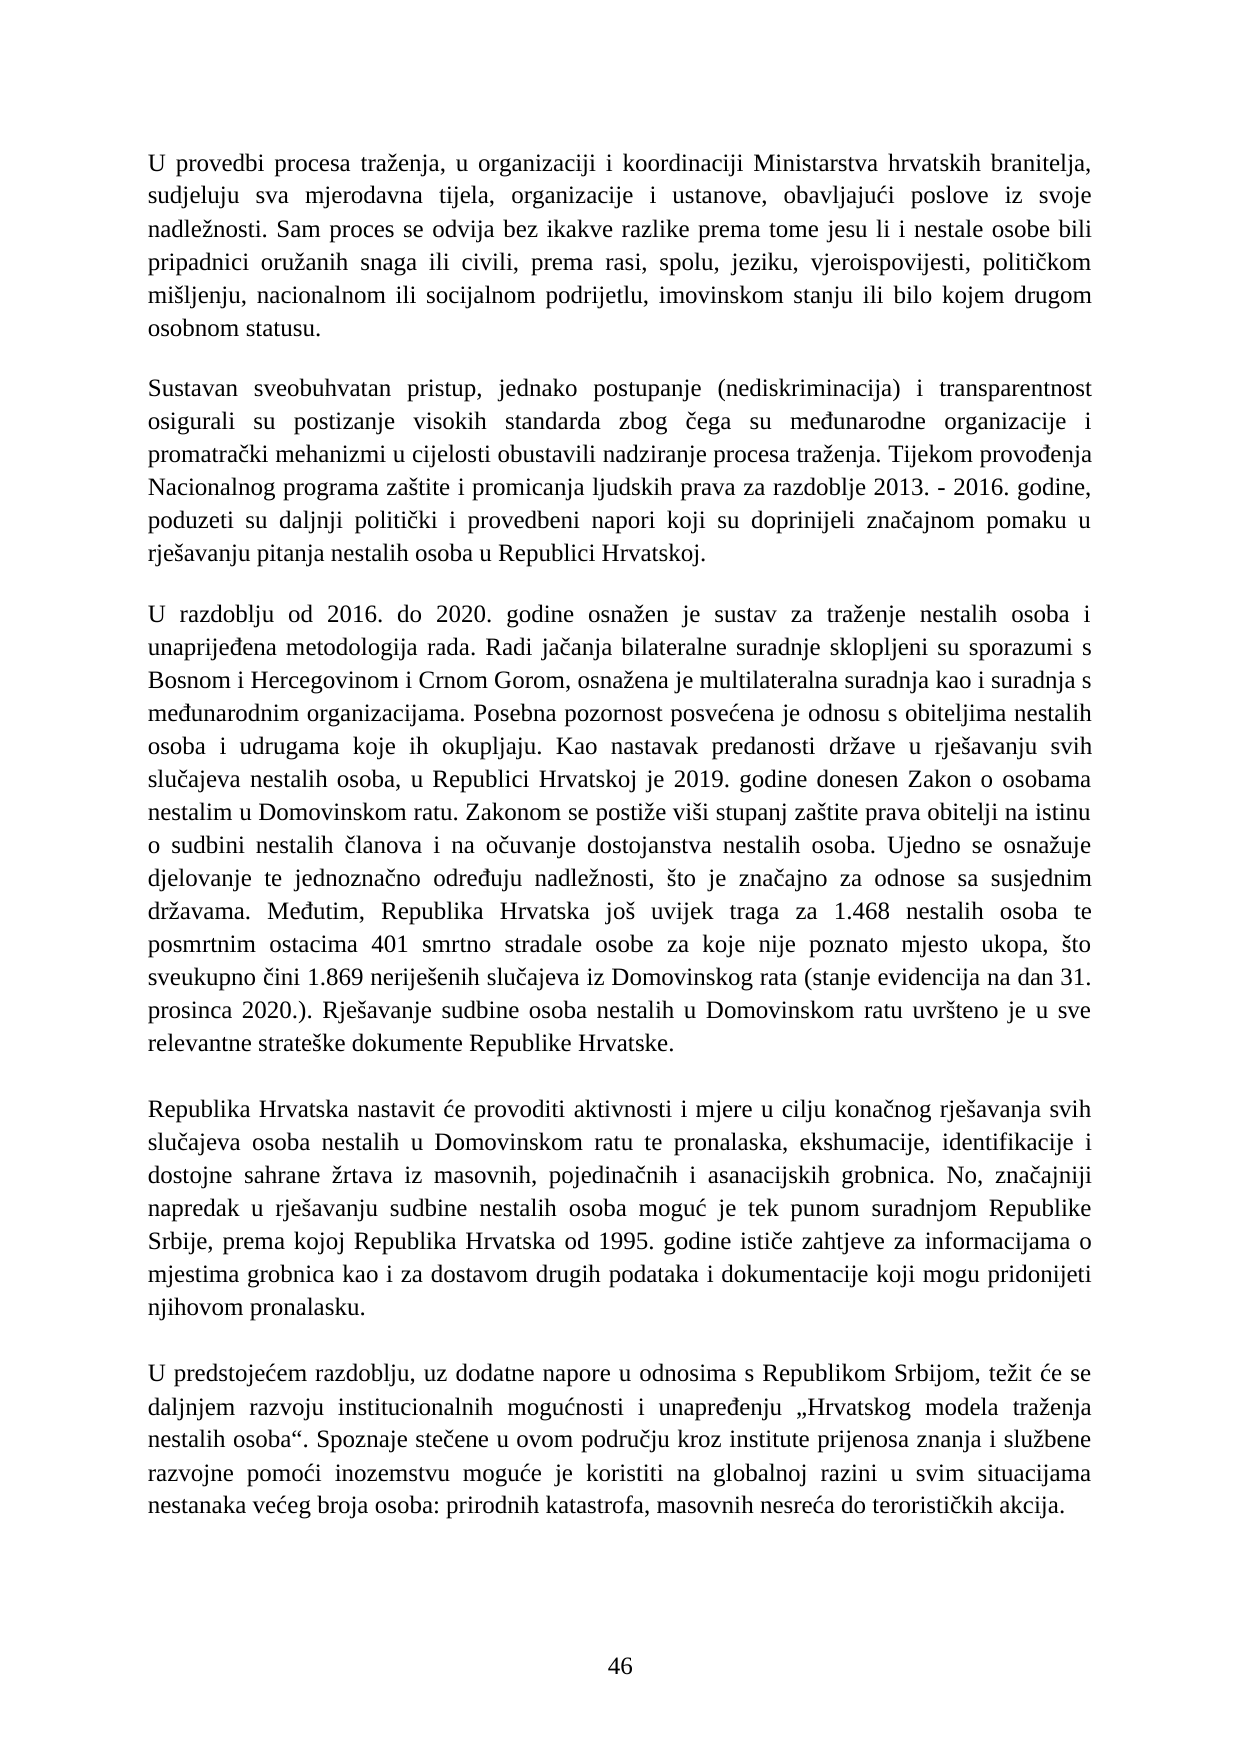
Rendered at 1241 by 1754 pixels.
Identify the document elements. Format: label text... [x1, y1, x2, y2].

text U predstojećem razdoblju, uz dodatne napore u odnosima s Republikom Srbijom, težit će se daljnjem razvoju institucionalnih mogućnosti i unapređenju „Hrvatskog modela traženja nestalih osoba“. Spoznaje stečene u ovom području kroz institute prijenosa znanja i službene razvojne pomoći inozemstvu moguće je koristiti na globalnoj razini u svim situacijama nestanaka većeg broja osoba: prirodnih katastrofa, masovnih nesreća do terorističkih akcija. [148, 1358, 1093, 1519]
text Sustavan sveobuhvatan pristup, jednako postupanje (nediskriminacija) i transparentnost osigurali su postizanje visokih standarda zbog čega su međunarodne organizacije i promatrački mehanizmi u cijelosti obustavili nadziranje procesa traženja. Tijekom provođenja Nacionalnog programa zaštite i promicanja ljudskih prava za razdoblje 2013. - 2016. godine, poduzeti su daljnji politički i provedbeni napori koji su doprinijeli značajnom pomaku u rješavanju pitanja nestalih osoba u Republici Hrvatskoj. [148, 373, 1093, 567]
text U razdoblju od 2016. do 2020. godine osnažen je sustav za traženje nestalih osoba i unaprijeđena metodologija rada. Radi jačanja bilateralne suradnje sklopljeni su sporazumi s Bosnom i Hercegovinom i Crnom Gorom, osnažena je multilateralna suradnja kao i suradnja s međunarodnim organizacijama. Posebna pozornost posvećena je odnosu s obiteljima nestalih osoba i udrugama koje ih okupljaju. Kao nastavak predanosti države u rješavanju svih slučajeva nestalih osoba, u Republici Hrvatskoj je 2019. godine donesen Zakon o osobama nestalim u Domovinskom ratu. Zakonom se postiže viši stupanj zaštite prava obitelji na istinu o sudbini nestalih članova i na očuvanje dostojanstva nestalih osoba. Ujedno se osnažuje djelovanje te jednoznačno određuju nadležnosti, što je značajno za odnose sa susjednim državama. Međutim, Republika Hrvatska još uvijek traga za 1.468 nestalih osoba te posmrtnim ostacima 401 smrtno stradale osobe za koje nije poznato mjesto ukopa, što sveukupno čini 1.869 neriješenih slučajeva iz Domovinskog rata (stanje evidencija na dan 31. prosinca 2020.). Rješavanje sudbine osoba nestalih u Domovinskom ratu uvršteno je u sve relevantne strateške dokumente Republike Hrvatske. [148, 599, 1093, 1057]
text U provedbi procesa traženja, u organizaciji i koordinaciji Ministarstva hrvatskih branitelja, sudjeluju sva mjerodavna tijela, organizacije i ustanove, obavljajući poslove iz svoje nadležnosti. Sam proces se odvija bez ikakve razlike prema tome jesu li i nestale osobe bili pripadnici oružanih snaga ili civili, prema rasi, spolu, jeziku, vjeroispovijesti, političkom mišljenju, nacionalnom ili socijalnom podrijetlu, imovinskom stanju ili bilo kojem drugom osobnom statusu. [148, 148, 1093, 341]
text Republika Hrvatska nastavit će provoditi aktivnosti i mjere u cilju konačnog rješavanja svih slučajeva osoba nestalih u Domovinskom ratu te pronalaska, ekshumacije, identifikacije i dostojne sahrane žrtava iz masovnih, pojedinačnih i asanacijskih grobnica. No, značajniji napredak u rješavanju sudbine nestalih osoba moguć je tek punom suradnjom Republike Srbije, prema kojoj Republika Hrvatska od 1995. godine ističe zahtjeve za informacijama o mjestima grobnica kao i za dostavom drugih podataka i dokumentacije koji mogu pridonijeti njihovom pronalasku. [148, 1094, 1093, 1321]
